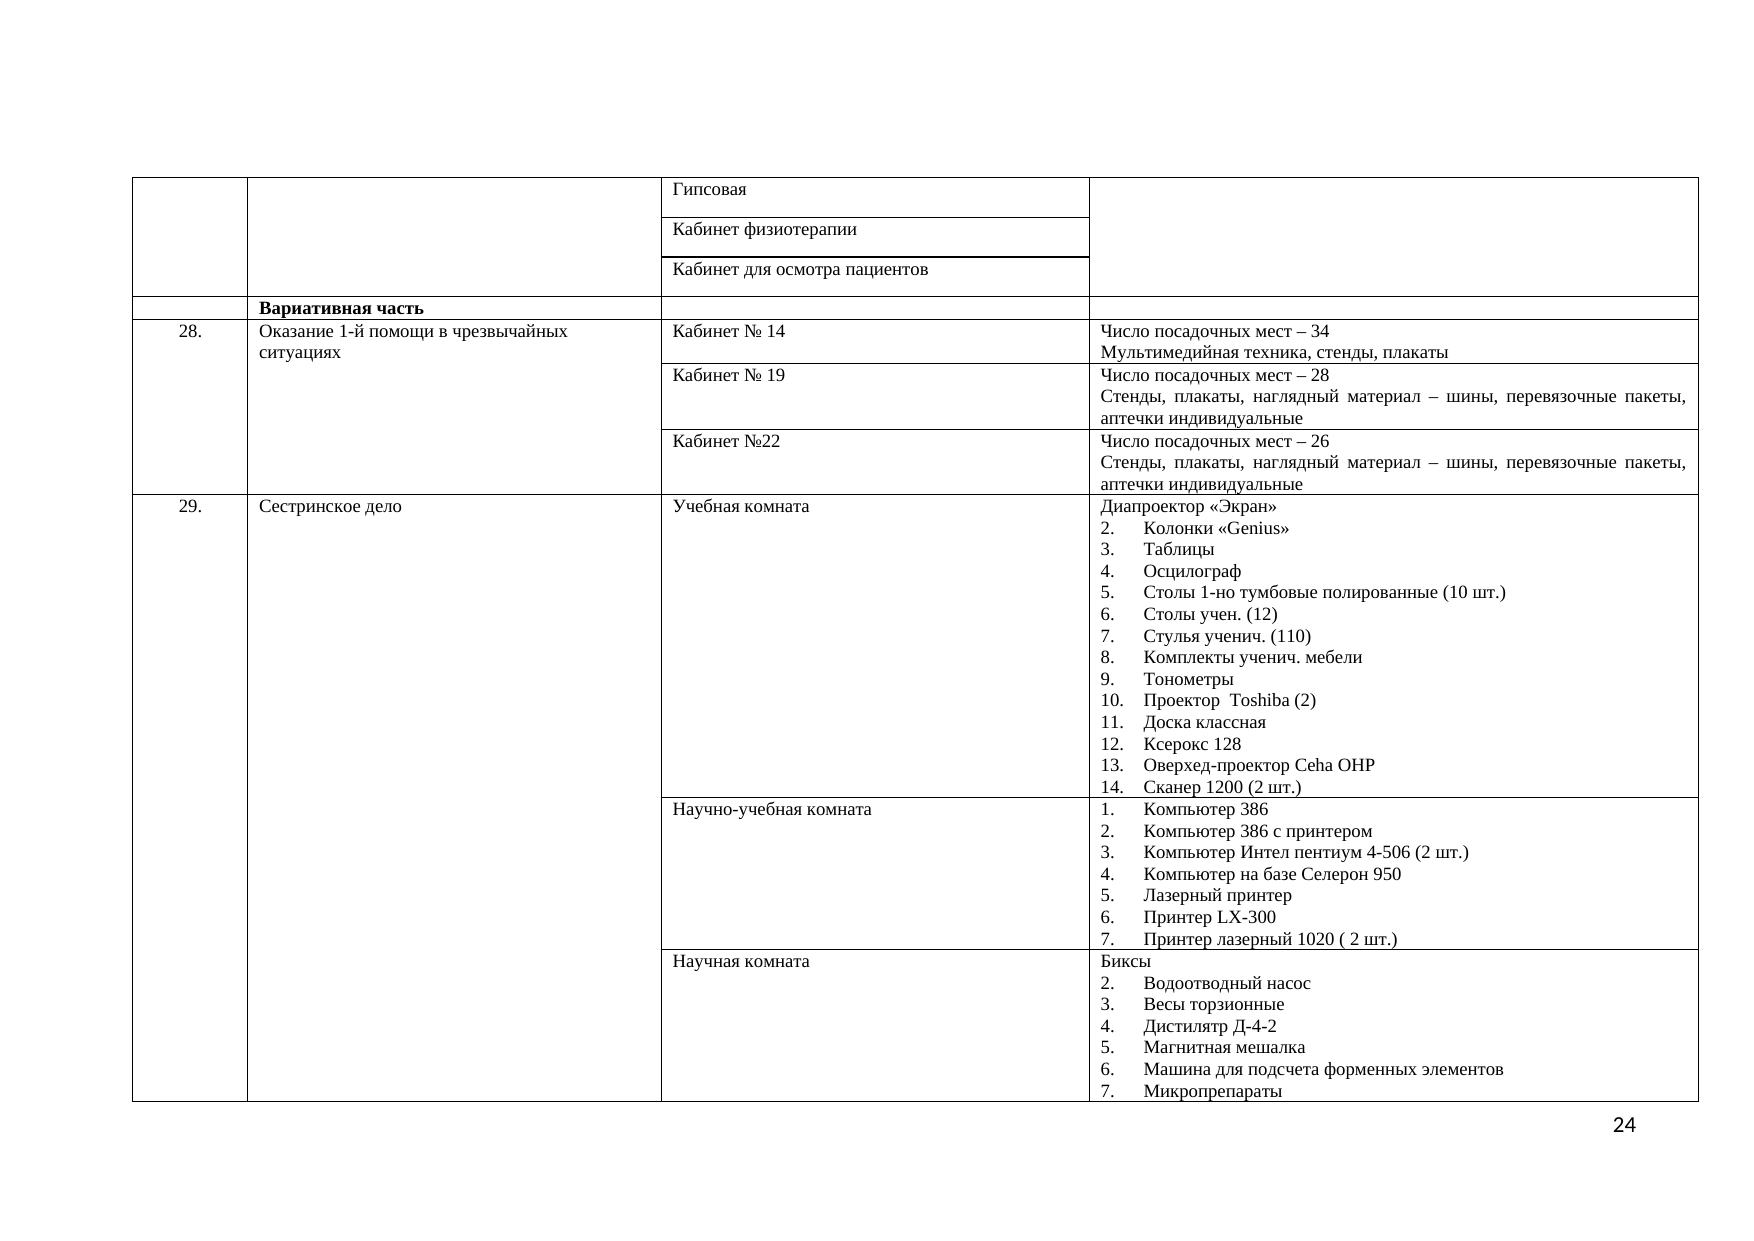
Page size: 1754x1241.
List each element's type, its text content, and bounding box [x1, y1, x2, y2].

table_cell Кабинет № 19 [662, 364, 1089, 428]
table_cell [133, 297, 247, 318]
table_cell Число посадочных мест – 26 Стенды, плакаты, наглядный материал – шины, перевязочные пакеты, аптечки индивидуальные [1090, 430, 1698, 494]
table_cell 28. [133, 320, 247, 494]
table_cell [1090, 297, 1698, 318]
table_cell Кабинет физиотерапии [662, 218, 1089, 256]
table_cell Вариативная часть [248, 297, 661, 318]
table_cell 1. Компьютер 386 2. Компьютер 386 с принтером 3. Компьютер Интел пентиум 4-506 (2 шт.) 4. Компьютер на базе Селерон 950 5. Лазерный принтер 6. Принтер LХ-300 7. Принтер лазерный 1020 ( 2 шт.) [1090, 798, 1698, 949]
table_cell Научно-учебная комната [662, 798, 1089, 949]
table_cell Кабинет для осмотра пациентов [662, 258, 1089, 296]
table_cell Диапроектор «Экран» 2. Колонки «Genius» 3. Таблицы 4. Осцилограф 5. Столы 1-но тумбовые полированные (10 шт.) 6. Столы учен. (12) 7. Стулья ученич. (110) 8. Комплекты ученич. мебели 9. Тонометры 10. Проектор Toshiba (2) 11. Доска классная 12. Ксерокс 128 13. Оверхед-проектор Сеha ОНР 14. Сканер 1200 (2 шт.) [1090, 495, 1698, 797]
table_cell [662, 297, 1089, 318]
table_cell Кабинет №22 [662, 430, 1089, 494]
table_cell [1090, 950, 1698, 1101]
table_cell 29. [133, 495, 247, 1101]
table_cell Кабинет № 14 [662, 320, 1089, 363]
table_cell Число посадочных мест – 28 Стенды, плакаты, наглядный материал – шины, перевязочные пакеты, аптечки индивидуальные [1090, 364, 1698, 428]
table_cell Научная комната [662, 950, 1089, 1101]
table_cell Гипсовая [662, 178, 1089, 217]
table_cell Сестринское дело [248, 495, 661, 1101]
table_cell Число посадочных мест – 34 Мультимедийная техника, стенды, плакаты [1090, 320, 1698, 363]
table_cell Оказание 1-й помощи в чрезвычайных ситуациях [248, 320, 661, 494]
table_cell Учебная комната [662, 495, 1089, 797]
